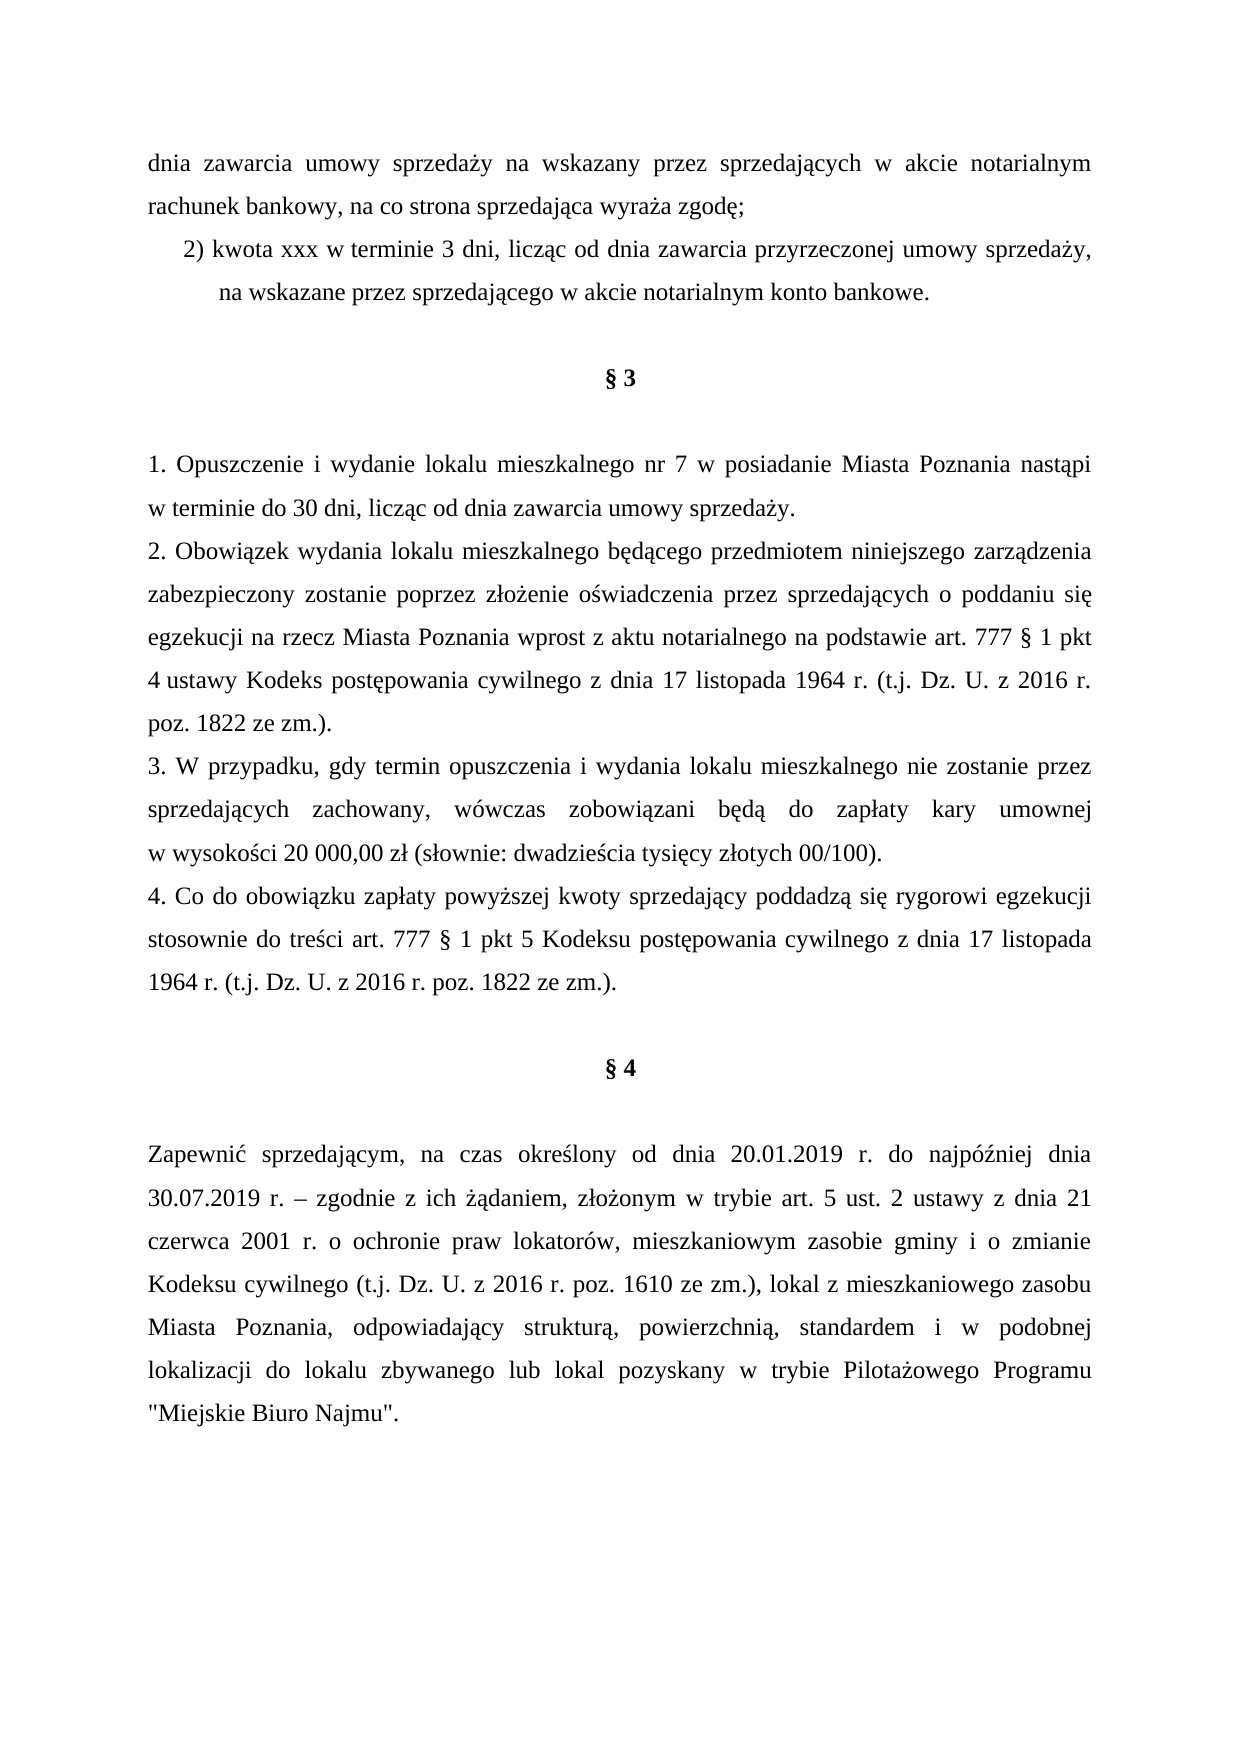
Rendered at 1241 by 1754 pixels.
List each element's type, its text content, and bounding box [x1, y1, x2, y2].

text 2. Obowiązek wydania lokalu mieszkalnego będącego przedmiotem niniejszego zarządzenia zabezpieczony zostanie poprzez złożenie oświadczenia przez sprzedających o poddaniu się egzekucji na rzecz Miasta Poznania wprost z aktu notarialnego na podstawie art. 777 § 1 pkt 4 ustawy Kodeks postępowania cywilnego z dnia 17 listopada 1964 r. (t.j. Dz. U. z 2016 r. poz. 1822 ze zm.). [148, 536, 1093, 737]
text § 3 [148, 363, 1093, 392]
text 4. Co do obowiązku zapłaty powyższej kwoty sprzedający poddadzą się rygorowi egzekucji stosownie do treści art. 777 § 1 pkt 5 Kodeksu postępowania cywilnego z dnia 17 listopada 1964 r. (t.j. Dz. U. z 2016 r. poz. 1822 ze zm.). [148, 881, 1093, 996]
text 1. Opuszczenie i wydanie lokalu mieszkalnego nr 7 w posiadanie Miasta Poznania nastąpi w terminie do 30 dni, licząc od dnia zawarcia umowy sprzedaży. [148, 449, 1093, 521]
text 3. W przypadku, gdy termin opuszczenia i wydania lokalu mieszkalnego nie zostanie przez sprzedających zachowany, wówczas zobowiązani będą do zapłaty kary umownej w wysokości 20 000,00 zł (słownie: dwadzieścia tysięcy złotych 00/100). [148, 751, 1093, 866]
text Zapewnić sprzedającym, na czas określony od dnia 20.01.2019 r. do najpóźniej dnia 30.07.2019 r. – zgodnie z ich żądaniem, złożonym w trybie art. 5 ust. 2 ustawy z dnia 21 czerwca 2001 r. o ochronie praw lokatorów, mieszkaniowym zasobie gminy i o zmianie Kodeksu cywilnego (t.j. Dz. U. z 2016 r. poz. 1610 ze zm.), lokal z mieszkaniowego zasobu Miasta Poznania, odpowiadający strukturą, powierzchnią, standardem i w podobnej lokalizacji do lokalu zbywanego lub lokal pozyskany w trybie Pilotażowego Programu "Miejskie Biuro Najmu". [148, 1139, 1093, 1427]
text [148, 148, 1093, 219]
text § 4 [148, 1053, 1093, 1082]
text 2) kwota xxx w terminie 3 dni, licząc od dnia zawarcia przyrzeczonej umowy sprzedaży, na wskazane przez sprzedającego w akcie notarialnym konto bankowe. [183, 234, 1093, 306]
